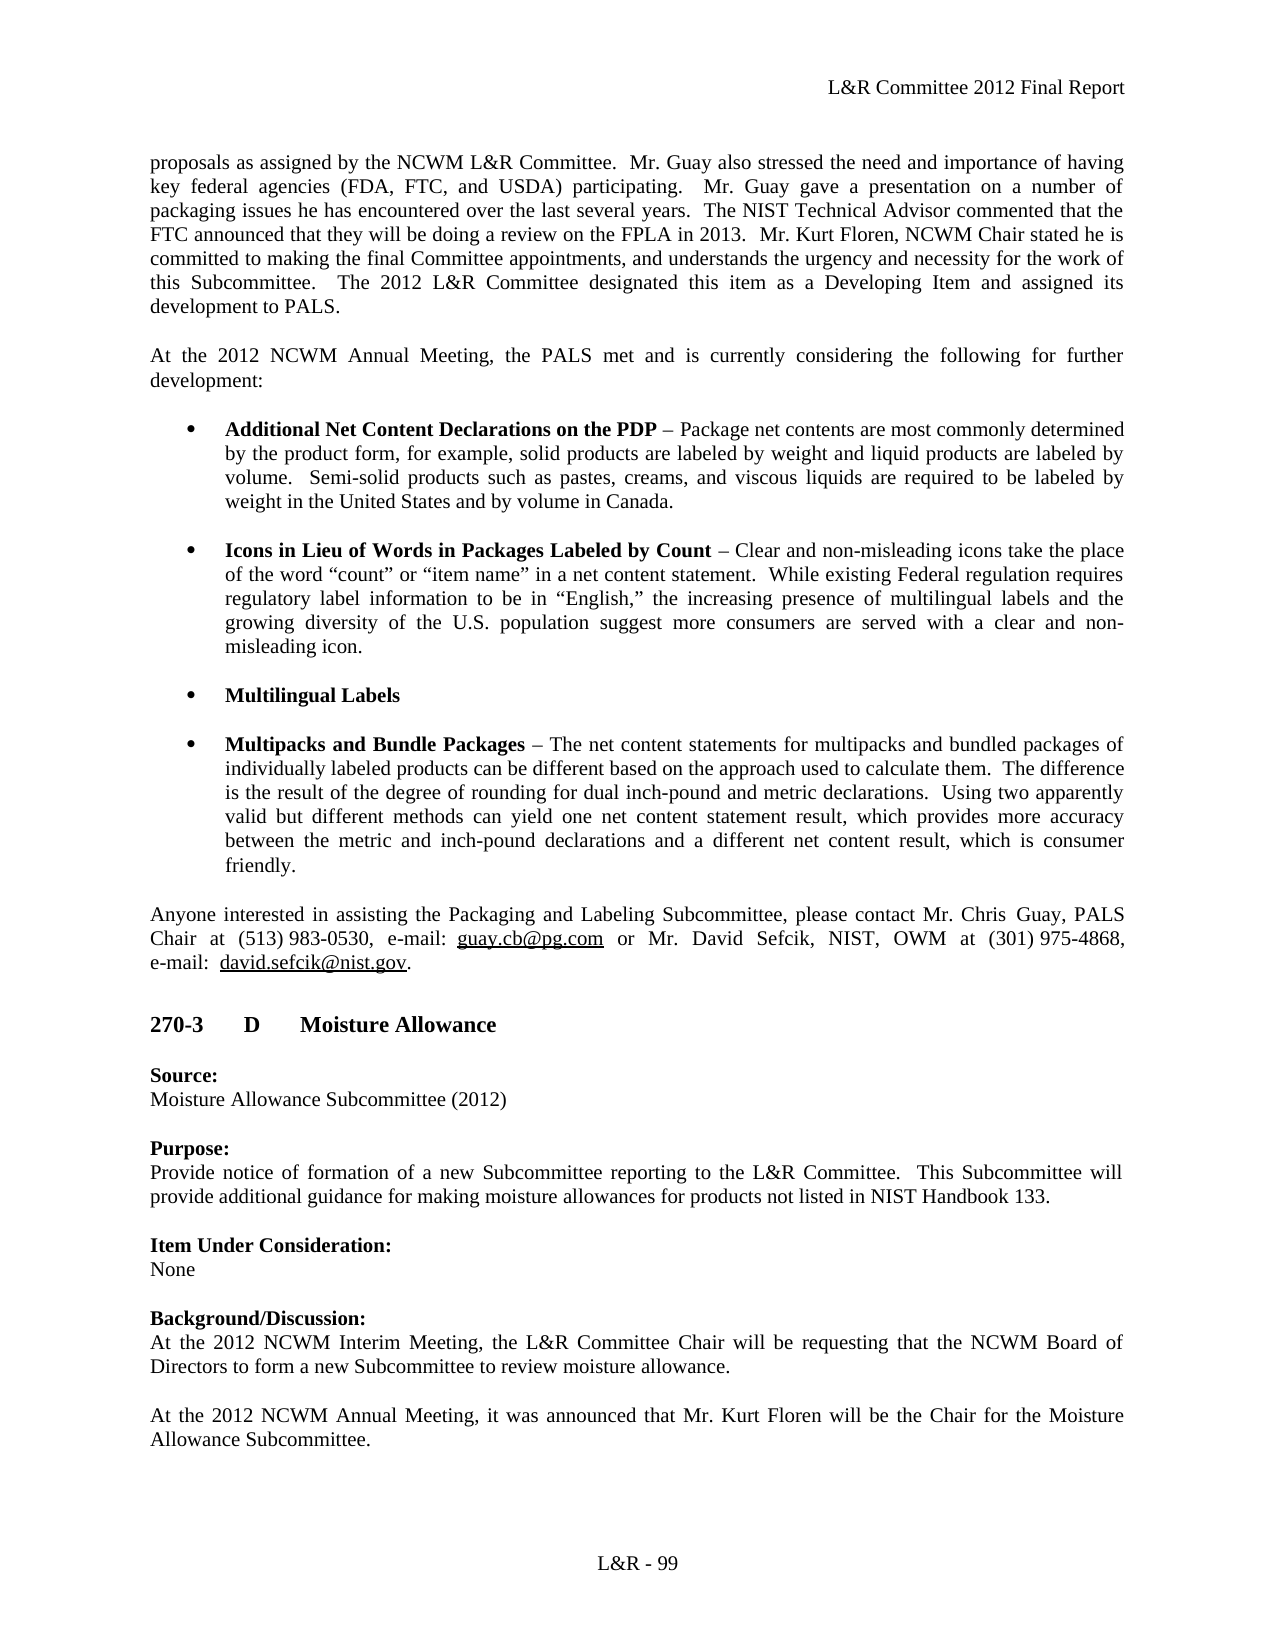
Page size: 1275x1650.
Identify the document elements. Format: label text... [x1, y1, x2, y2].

text Moisture Allowance Subcommittee (2012) [150, 1087, 1125, 1111]
text Anyone interested in assisting the Packaging and Labeling Subcommittee, please contact Mr. Chris Guay, PALS Chair at (513) 983-0530, e-mail: guay.cb@pg.com or Mr. David Sefcik, NIST, OWM at (301) 975-4868, e-mail: david.sefcik@nist.gov. [150, 902, 1125, 974]
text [150, 150, 1125, 318]
text At the 2012 NCWM Interim Meeting, the L&R Committee Chair will be requesting that the NCWM Board of Directors to form a new Subcommittee to review moisture allowance. [150, 1330, 1125, 1378]
list Additional Net Content Declarations on the PDP – Package net contents are most commonly determined by the product form, for example, solid products are labeled by weight and liquid products are labeled by volume. Semi-solid products such as pastes, creams, and viscous liquids are required to be labeled by weight in the United States and by volume in Canada. [187, 417, 1125, 513]
list Icons in Lieu of Words in Packages Labeled by Count – Clear and non-misleading icons take the place of the word “count” or “item name” in a net content statement. While existing Federal regulation requires regulatory label information to be in “English,” the increasing presence of multilingual labels and the growing diversity of the U.S. population suggest more consumers are served with a clear and non-misleading icon. [187, 538, 1125, 658]
subtitle 270-3 D Moisture Allowance [150, 1011, 1125, 1038]
text Background/Discussion: [150, 1306, 1125, 1330]
text Source: [150, 1063, 1125, 1087]
list Multilingual Labels [187, 683, 1125, 707]
text None [150, 1257, 1125, 1281]
text At the 2012 NCWM Annual Meeting, it was announced that Mr. Kurt Floren will be the Chair for the Moisture Allowance Subcommittee. [150, 1403, 1125, 1451]
text Provide notice of formation of a new Subcommittee reporting to the L&R Committee. This Subcommittee will provide additional guidance for making moisture allowances for products not listed in NIST Handbook 133. [150, 1160, 1125, 1208]
text Item Under Consideration: [150, 1233, 1125, 1257]
text Purpose: [150, 1136, 1125, 1160]
text At the 2012 NCWM Annual Meeting, the PALS met and is currently considering the following for further development: [150, 343, 1125, 392]
list Multipacks and Bundle Packages – The net content statements for multipacks and bundled packages of individually labeled products can be different based on the approach used to calculate them. The difference is the result of the degree of rounding for dual inch-pound and metric declarations. Using two apparently valid but different methods can yield one net content statement result, which provides more accuracy between the metric and inch-pound declarations and a different net content result, which is consumer friendly. [187, 732, 1125, 877]
